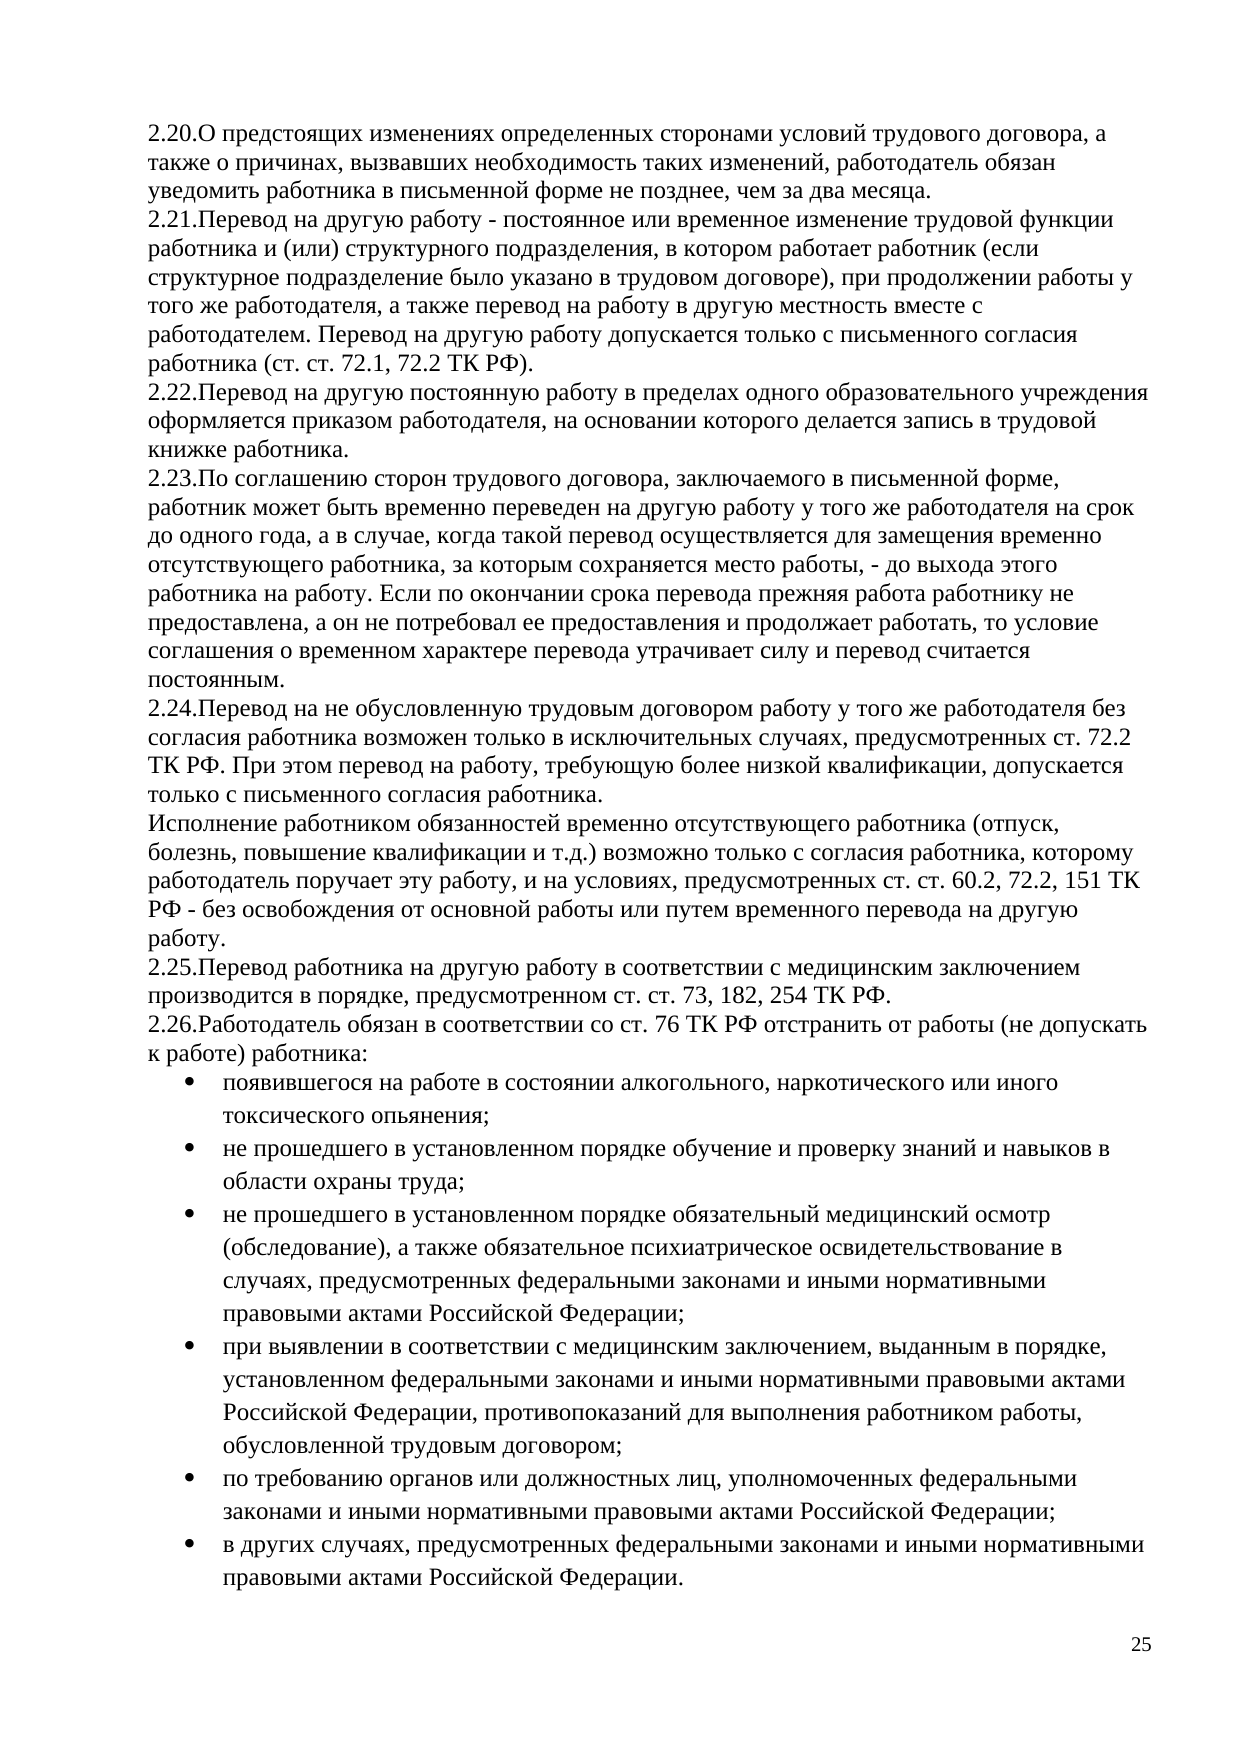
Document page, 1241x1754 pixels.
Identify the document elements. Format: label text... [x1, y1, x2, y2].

list Исполнение работником обязанностей временно отсутствующего работника (отпуск, болезнь, повышение квалификации и т.д.) возможно только с согласия работника, которому работодатель поручает эту работу, и на условиях, предусмотренных ст. ст. 60.2, 72.2, 151 ТК РФ - без освобождения от основной работы или путем временного перевода на другую работу. [148, 808, 1152, 952]
list 2.20.О предстоящих изменениях определенных сторонами условий трудового договора, а также о причинах, вызвавших необходимость таких изменений, работодатель обязан уведомить работника в письменной форме не позднее, чем за два месяца. [148, 118, 1152, 204]
list 2.23.По соглашению сторон трудового договора, заключаемого в письменной форме, работник может быть временно переведен на другую работу у того же работодателя на срок до одного года, а в случае, когда такой перевод осуществляется для замещения временно отсутствующего работника, за которым сохраняется место работы, - до выхода этого работника на работу. Если по окончании срока перевода прежняя работа работнику не предоставлена, а он не потребовал ее предоставления и продолжает работать, то условие соглашения о временном характере перевода утрачивает силу и перевод считается постоянным. [148, 463, 1152, 693]
list по требованию органов или должностных лиц, уполномоченных федеральными законами и иными нормативными правовыми актами Российской Федерации; [185, 1463, 1152, 1525]
list 2.21.Перевод на другую работу - постоянное или временное изменение трудовой функции работника и (или) структурного подразделения, в котором работает работник (если структурное подразделение было указано в трудовом договоре), при продолжении работы у того же работодателя, а также перевод на работу в другую местность вместе с работодателем. Перевод на другую работу допускается только с письменного согласия работника (ст. ст. 72.1, 72.2 ТК РФ). [148, 204, 1152, 377]
list 2.22.Перевод на другую постоянную работу в пределах одного образовательного учреждения оформляется приказом работодателя, на основании которого делается запись в трудовой книжке работника. [148, 377, 1152, 463]
list в других случаях, предусмотренных федеральными законами и иными нормативными правовыми актами Российской Федерации. [185, 1529, 1152, 1591]
list при выявлении в соответствии с медицинским заключением, выданным в порядке, установленном федеральными законами и иными нормативными правовыми актами Российской Федерации, противопоказаний для выполнения работником работы, обусловленной трудовым договором; [185, 1331, 1152, 1459]
list 2.25.Перевод работника на другую работу в соответствии с медицинским заключением производится в порядке, предусмотренном ст. ст. 73, 182, 254 ТК РФ. [148, 952, 1152, 1009]
list не прошедшего в установленном порядке обучение и проверку знаний и навыков в области охраны труда; [185, 1133, 1152, 1195]
list 2.24.Перевод на не обусловленную трудовым договором работу у того же работодателя без согласия работника возможен только в исключительных случаях, предусмотренных ст. 72.2 ТК РФ. При этом перевод на работу, требующую более низкой квалификации, допускается только с письменного согласия работника. [148, 693, 1152, 808]
list 2.26.Работодатель обязан в соответствии со ст. 76 ТК РФ отстранить от работы (не допускать к работе) работника: [148, 1009, 1152, 1067]
list появившегося на работе в состоянии алкогольного, наркотического или иного токсического опьянения; [185, 1067, 1152, 1129]
list не прошедшего в установленном порядке обязательный медицинский осмотр (обследование), а также обязательное психиатрическое освидетельствование в случаях, предусмотренных федеральными законами и иными нормативными правовыми актами Российской Федерации; [185, 1199, 1152, 1327]
